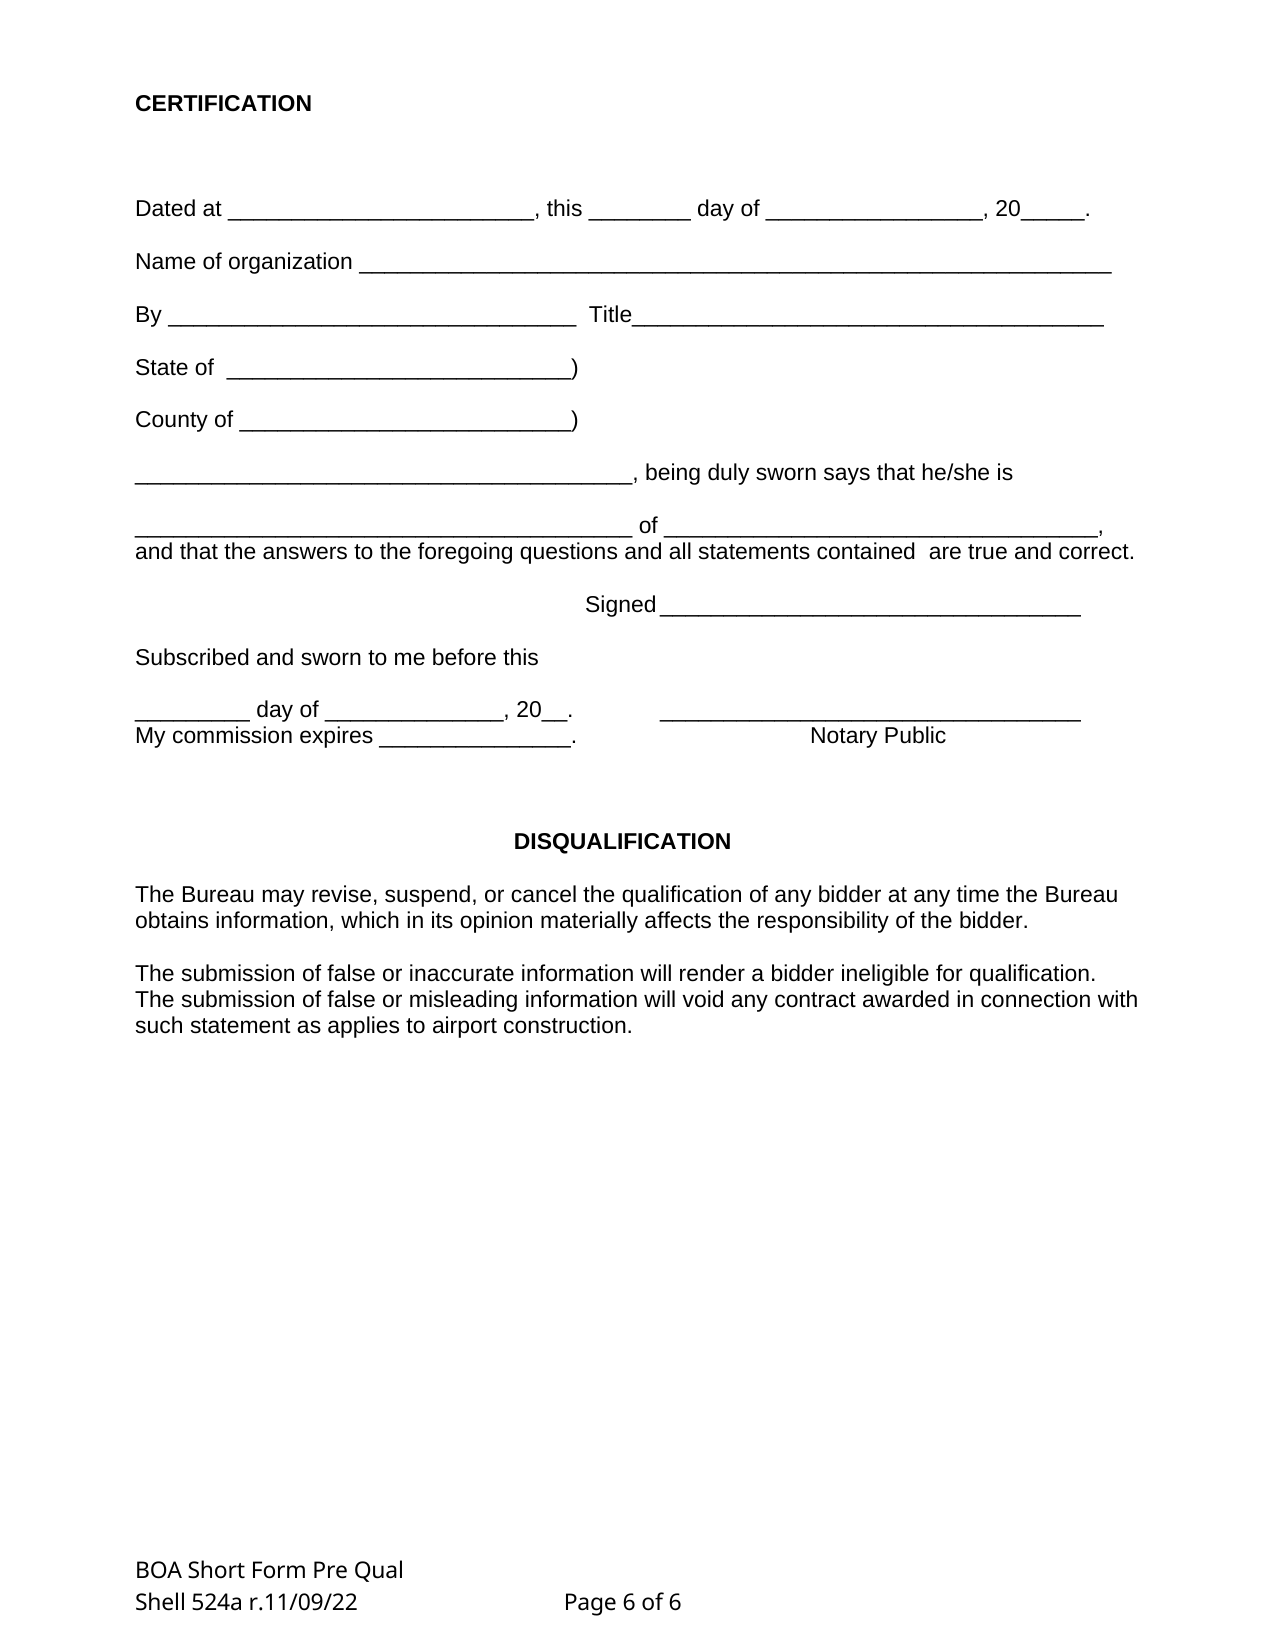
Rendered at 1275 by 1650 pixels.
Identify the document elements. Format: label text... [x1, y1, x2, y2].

text DISQUALIFICATION [135, 828, 1140, 854]
text _______________________________________ of __________________________________, and that the answers to the foregoing questions and all statements contained are true and correct. [135, 512, 1140, 564]
text CERTIFICATION [135, 90, 1140, 116]
text Name of organization ___________________________________________________________ [135, 248, 1140, 274]
text _______________________________________, being duly sworn says that he/she is [135, 459, 1140, 485]
text The submission of false or inaccurate information will render a bidder ineligible for qualification. The submission of false or misleading information will void any contract awarded in connection with such statement as applies to airport construction. [135, 960, 1140, 1039]
text The Bureau may revise, suspend, or cancel the qualification of any bidder at any time the Bureau obtains information, which in its opinion materially affects the responsibility of the bidder. [135, 881, 1140, 933]
text County of __________________________) [135, 406, 1140, 433]
text My commission expires _______________. Notary Public [135, 722, 1140, 749]
text _________ day of ______________, 20__. _________________________________ [135, 696, 1140, 722]
text By ________________________________ Title_____________________________________ [135, 301, 1140, 327]
text State of ___________________________) [135, 353, 1140, 380]
text Subscribed and sworn to me before this [135, 643, 1140, 670]
text Signed _________________________________ [135, 591, 1140, 617]
text Dated at ________________________, this ________ day of _________________, 20_____. [135, 195, 1140, 222]
